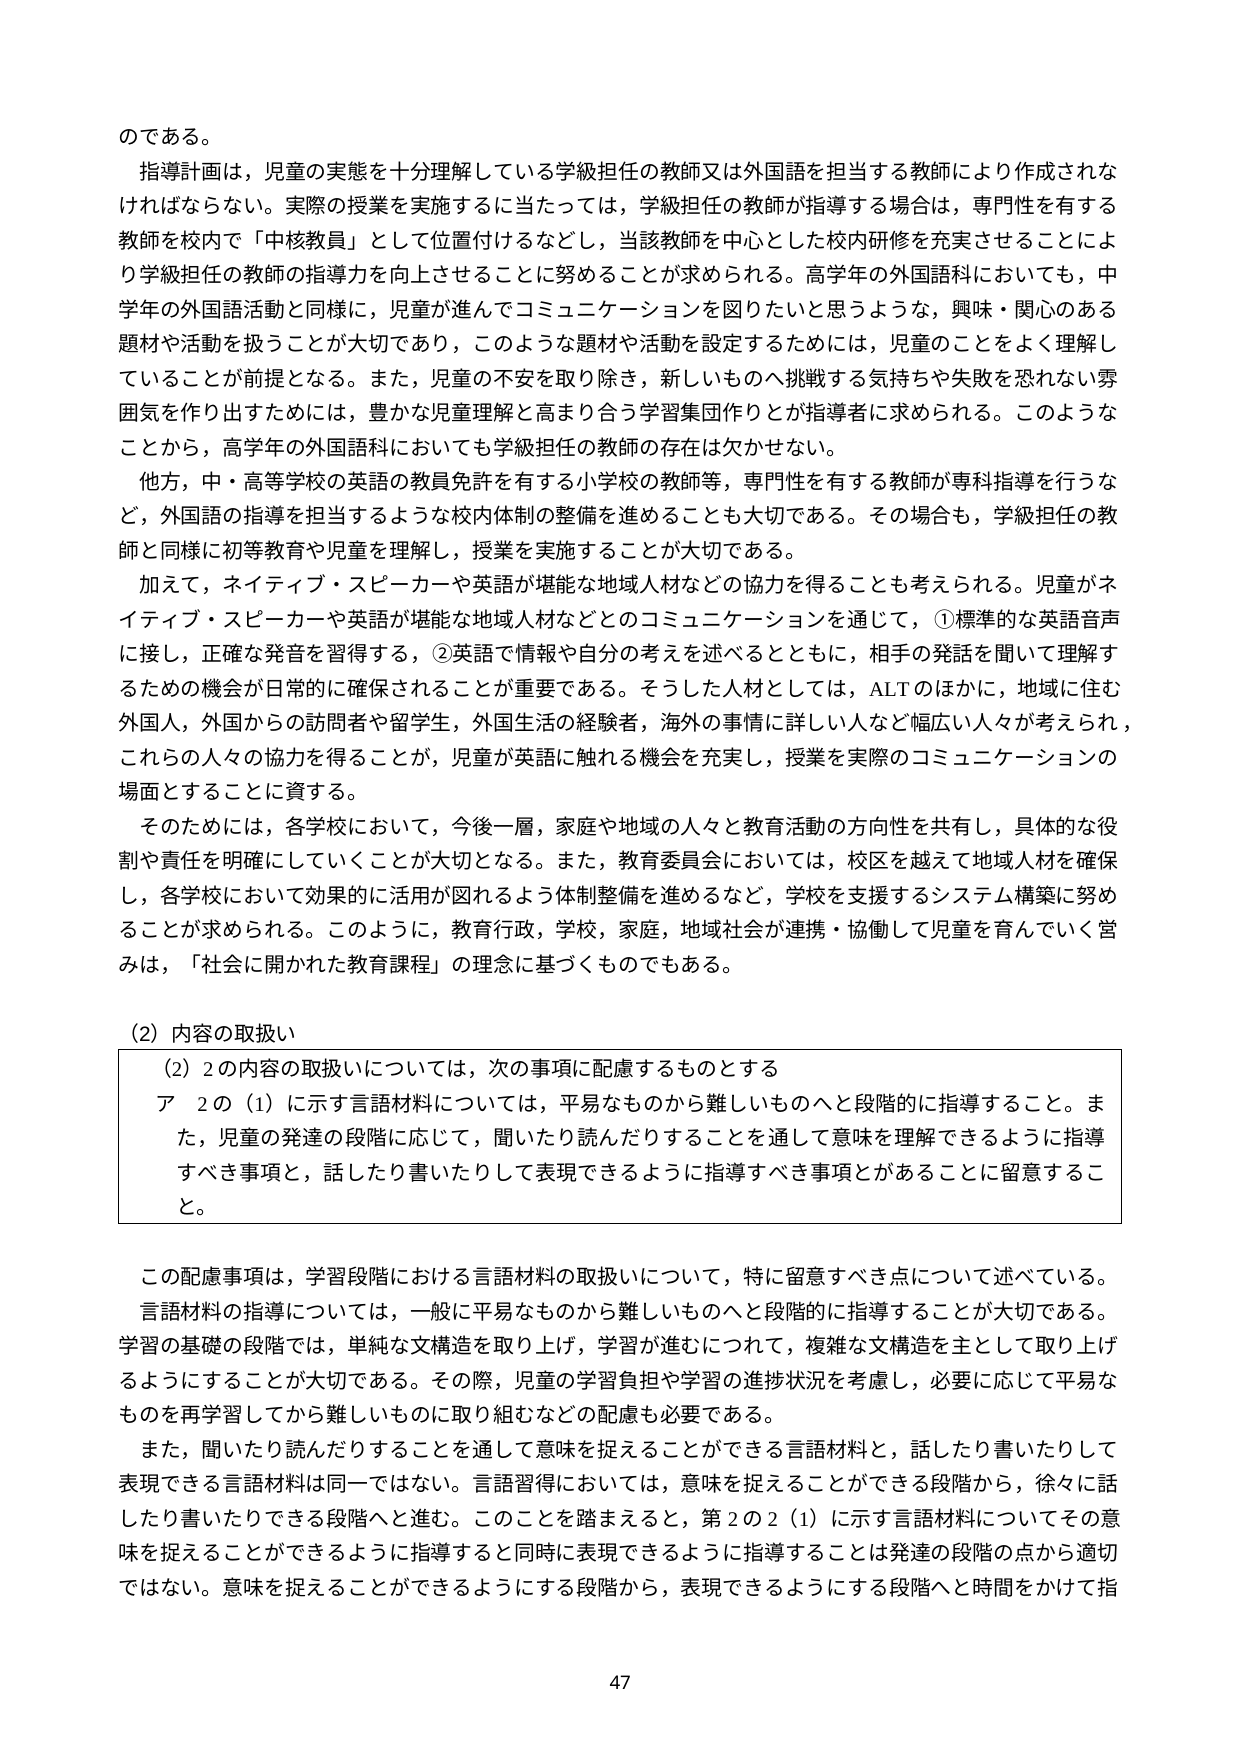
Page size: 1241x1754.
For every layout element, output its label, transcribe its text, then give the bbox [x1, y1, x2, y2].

text 他方，中・高等学校の英語の教員免許を有する小学校の教師等，専門性を有する教師が専科指導を行うなど，外国語の指導を担当するような校内体制の整備を進めることも大切である。その場合も，学級担任の教師と同様に初等教育や児童を理解し，授業を実施することが大切である。 [118, 463, 1122, 567]
text 言語材料の指導については，一般に平易なものから難しいものへと段階的に指導することが大切である。学習の基礎の段階では，単純な文構造を取り上げ，学習が進むにつれて，複雑な文構造を主として取り上げるようにすることが大切である。その際，児童の学習負担や学習の進捗状況を考慮し，必要に応じて平易なものを再学習してから難しいものに取り組むなどの配慮も必要である。 [118, 1293, 1122, 1431]
text 加えて，ネイティブ・スピーカーや英語が堪能な地域人材などの協力を得ることも考えられる。児童がネイティブ・スピーカーや英語が堪能な地域人材などとのコミュニケーションを通じて，①標準的な英語音声に接し，正確な発音を習得する，②英語で情報や自分の考えを述べるとともに，相手の発話を聞いて理解するための機会が日常的に確保されることが重要である。そうした人材としては，ALTのほかに，地域に住む外国人，外国からの訪問者や留学生，外国生活の経験者，海外の事情に詳しい人など幅広い人々が考えられ，これらの人々の協力を得ることが，児童が英語に触れる機会を充実し，授業を実際のコミュニケーションの場面とすることに資する。 [118, 567, 1122, 808]
text この配慮事項は，学習段階における言語材料の取扱いについて，特に留意すべき点について述べている。 [118, 1258, 1122, 1293]
text そのためには，各学校において，今後一層，家庭や地域の人々と教育活動の方向性を共有し，具体的な役割や責任を明確にしていくことが大切となる。また，教育委員会においては，校区を越えて地域人材を確保し，各学校において効果的に活用が図れるよう体制整備を進めるなど，学校を支援するシステム構築に努めることが求められる。このように，教育行政，学校，家庭，地域社会が連携・協働して児童を育んでいく営みは，「社会に開かれた教育課程」の理念に基づくものでもある。 [118, 808, 1122, 980]
text （2）内容の取扱い [118, 1015, 1122, 1049]
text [118, 1431, 1122, 1603]
table_header （2）2の内容の取扱いについては，次の事項に配慮するものとする ア 2の（1）に示す言語材料については，平易なものから難しいものへと段階的に指導すること。また，児童の発達の段階に応じて，聞いたり読んだりすることを通して意味を理解できるように指導すべき事項と，話したり書いたりして表現できるように指導すべき事項とがあることに留意すること。 [119, 1050, 1121, 1223]
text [118, 118, 1122, 153]
text 指導計画は，児童の実態を十分理解している学級担任の教師又は外国語を担当する教師により作成されなければならない。実際の授業を実施するに当たっては，学級担任の教師が指導する場合は，専門性を有する教師を校内で「中核教員」として位置付けるなどし，当該教師を中心とした校内研修を充実させることにより学級担任の教師の指導力を向上させることに努めることが求められる。高学年の外国語科においても，中学年の外国語活動と同様に，児童が進んでコミュニケーションを図りたいと思うような，興味・関心のある題材や活動を扱うことが大切であり，このような題材や活動を設定するためには，児童のことをよく理解していることが前提となる。また，児童の不安を取り除き，新しいものへ挑戦する気持ちや失敗を恐れない雰囲気を作り出すためには，豊かな児童理解と高まり合う学習集団作りとが指導者に求められる。このようなことから，高学年の外国語科においても学級担任の教師の存在は欠かせない。 [118, 153, 1122, 463]
